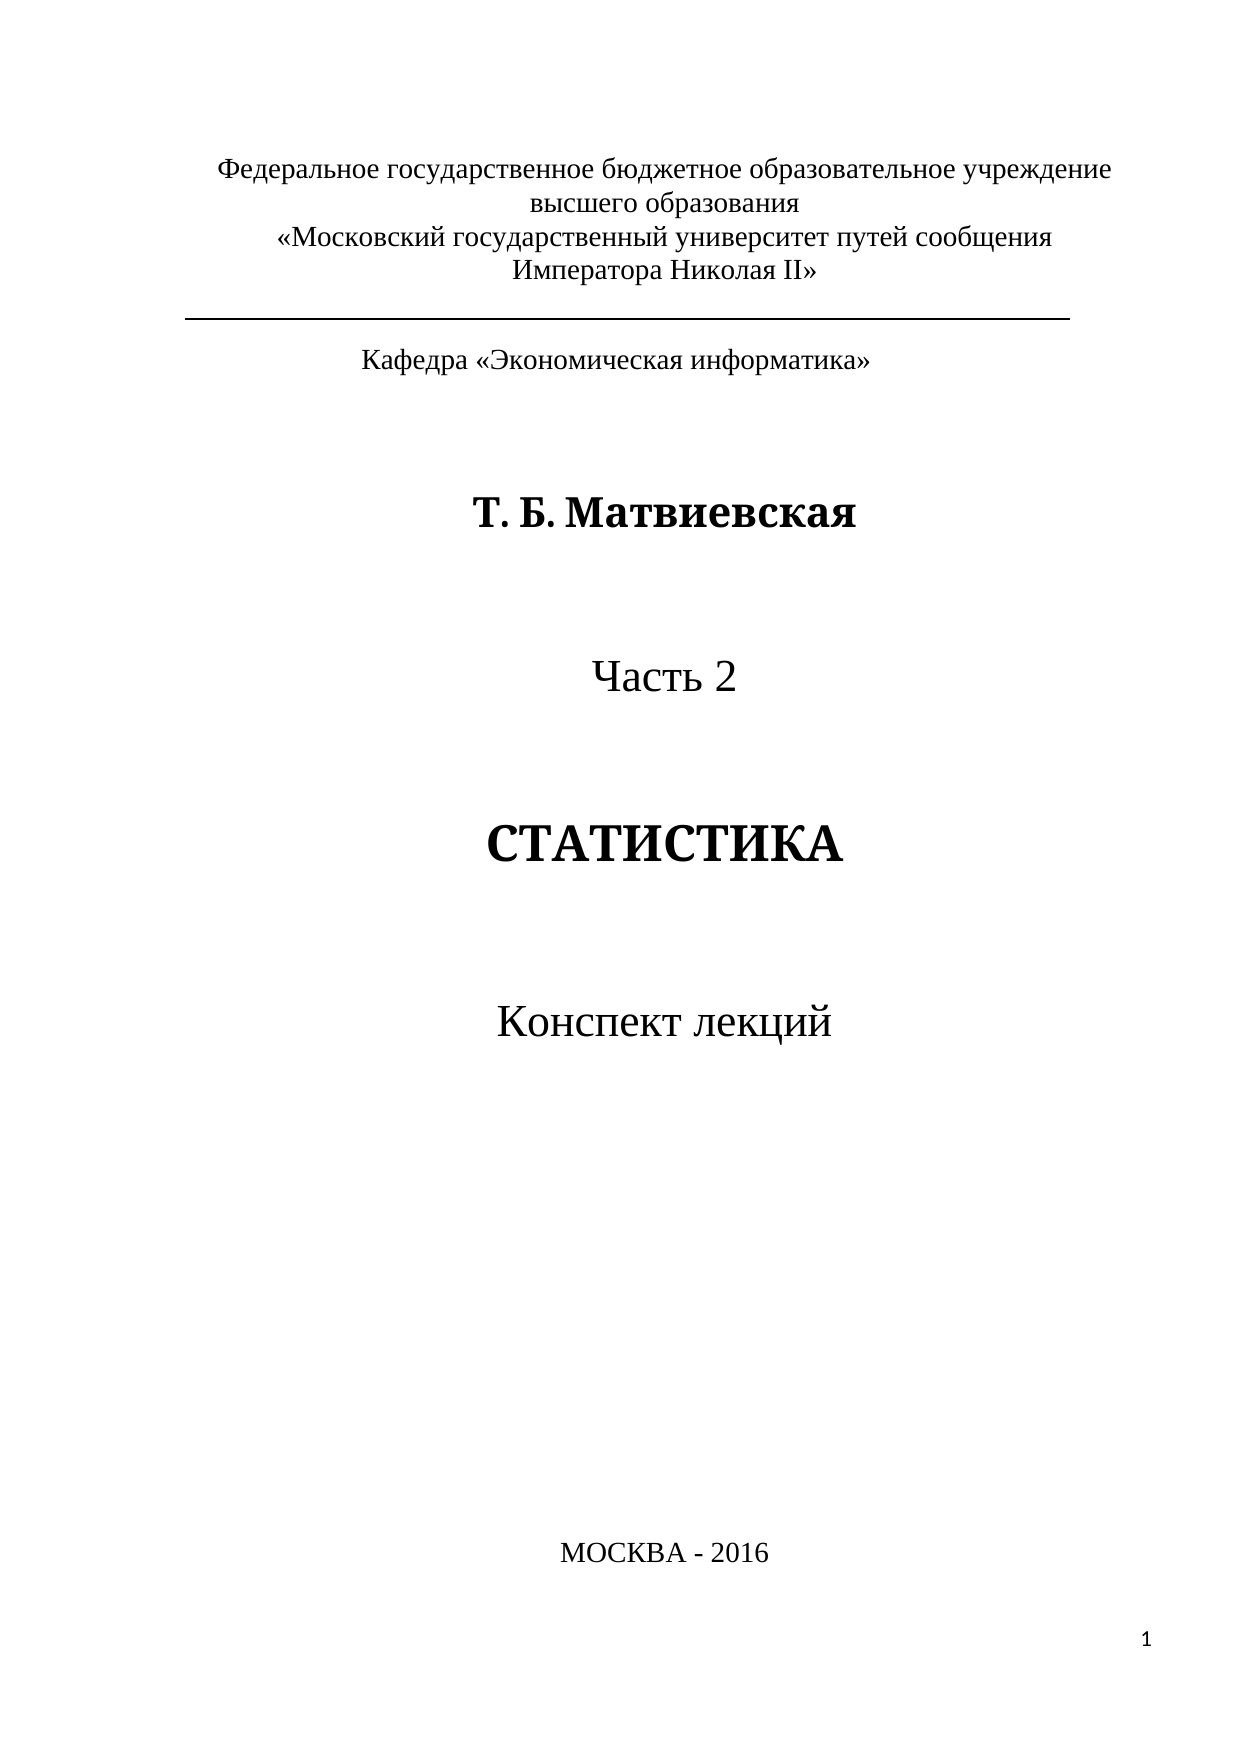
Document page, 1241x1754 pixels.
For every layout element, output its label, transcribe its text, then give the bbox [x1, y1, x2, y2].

text «Московский государственный университет путей сообщения [177, 219, 1152, 252]
text Федеральное государственное бюджетное образовательное учреждение высшего образования [177, 152, 1152, 219]
text Конспект лекций [177, 994, 1152, 1046]
text Кафедра «Экономическая информатика» [325, 342, 1152, 375]
text МОСКВА - 2016 [177, 1535, 1152, 1569]
text СТАТИСТИКА [177, 816, 1152, 874]
text Т. Б. Матвиевская [177, 490, 1152, 538]
text Императора Николая II» [177, 252, 1152, 286]
text Часть 2 [177, 649, 1152, 701]
